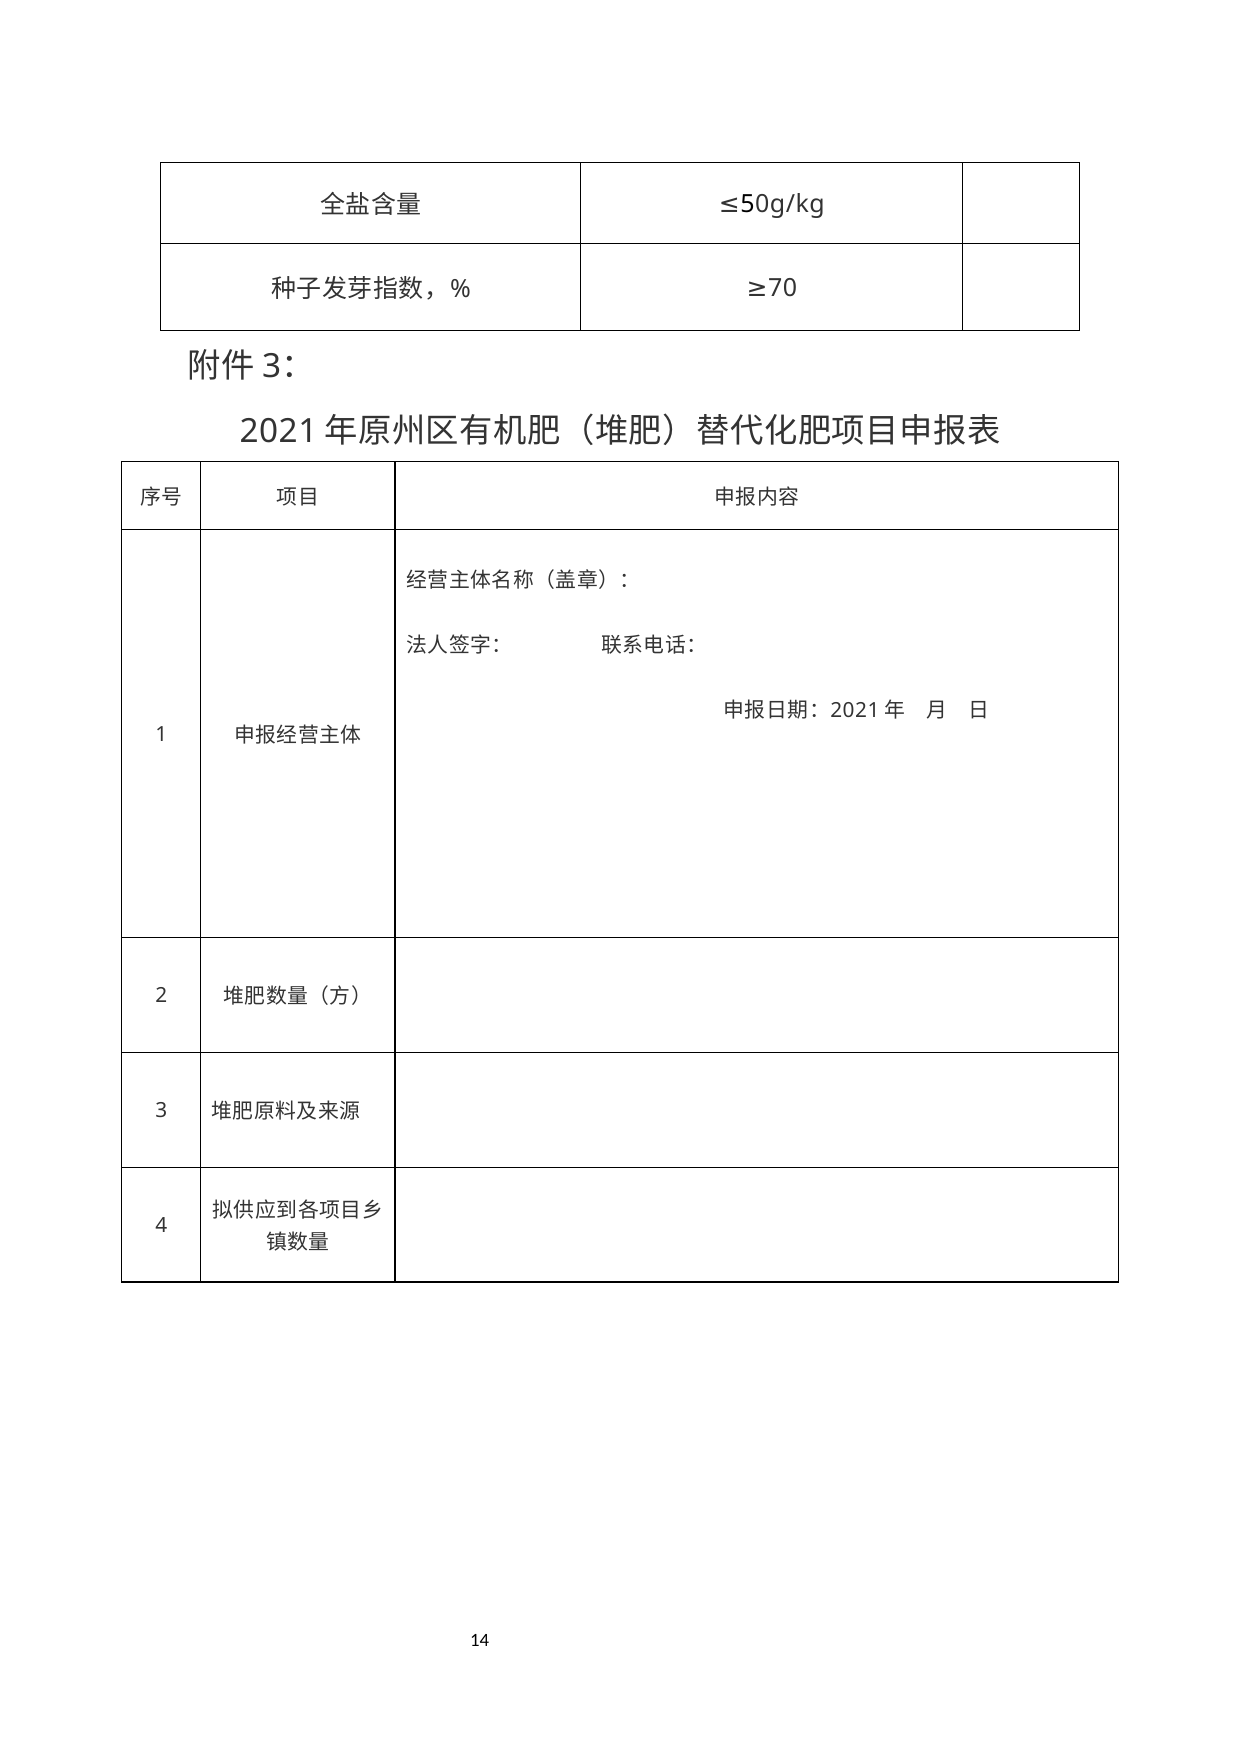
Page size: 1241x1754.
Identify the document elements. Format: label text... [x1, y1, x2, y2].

text 附件3： [187, 331, 1053, 396]
table_cell [396, 938, 1118, 1052]
table_header 项目 [201, 462, 394, 529]
text 2021年原州区有机肥（堆肥）替代化肥项目申报表 [187, 396, 1053, 461]
table_cell [396, 1053, 1118, 1167]
table_cell [963, 163, 1079, 243]
table_cell ≤50g/kg [581, 163, 962, 243]
table_cell 3 [122, 1053, 200, 1167]
table_cell 堆肥原料及来源 [201, 1053, 394, 1167]
table_cell [963, 244, 1079, 330]
table_header 申报内容 [396, 462, 1118, 529]
table_cell 1 [122, 530, 200, 937]
table_cell 经营主体名称（盖章）： 法人签字： 联系电话： 申报日期：2021年 月 日 [396, 530, 1118, 937]
table_cell 拟供应到各项目乡镇数量 [201, 1168, 394, 1281]
table_cell 堆肥数量（方） [201, 938, 394, 1052]
table_cell ≥70 [581, 244, 962, 330]
table_header 序号 [122, 462, 200, 529]
table_cell 全盐含量 [161, 163, 580, 243]
table_cell 种子发芽指数，% [161, 244, 580, 330]
table_cell [396, 1168, 1118, 1281]
table_cell 4 [122, 1168, 200, 1281]
table_cell 申报经营主体 [201, 530, 394, 937]
table_cell 2 [122, 938, 200, 1052]
